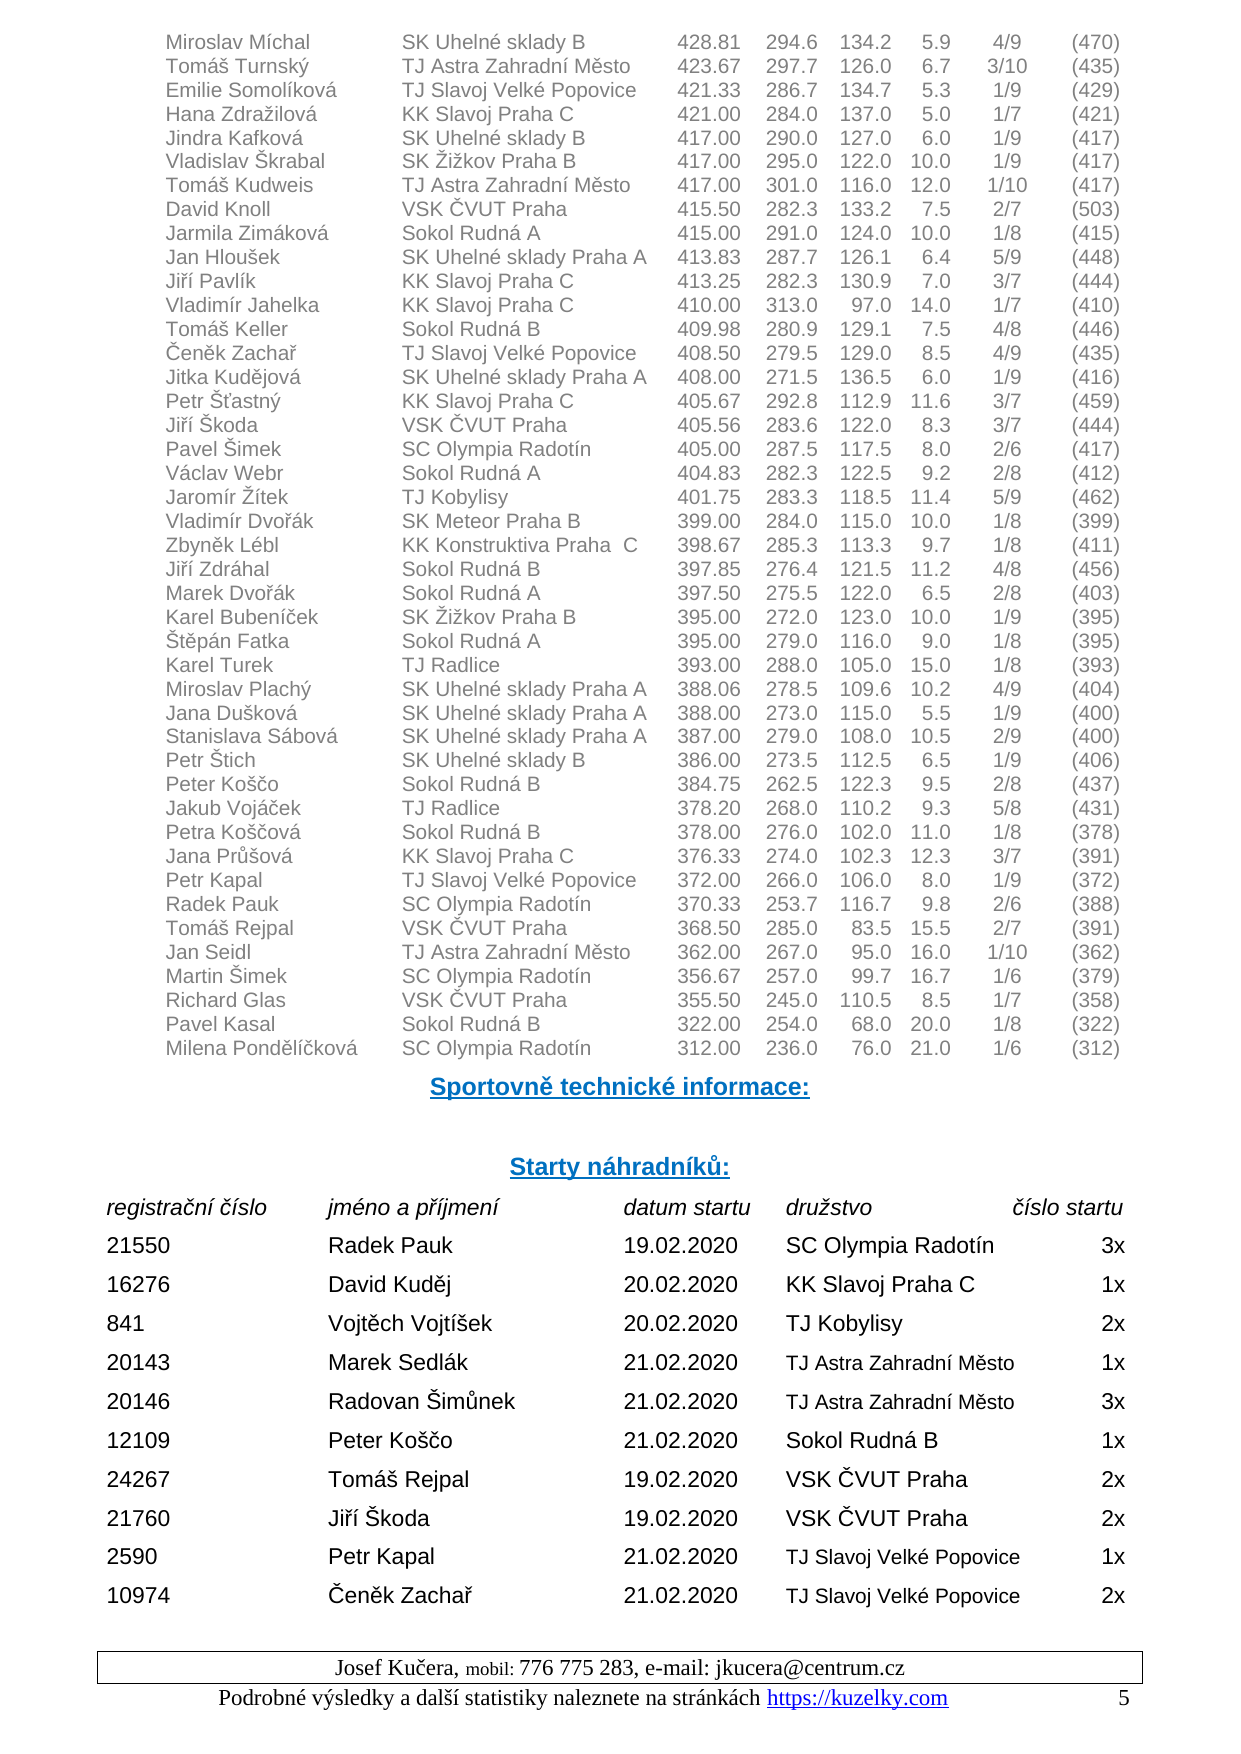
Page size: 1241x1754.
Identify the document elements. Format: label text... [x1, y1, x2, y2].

text Václav Webr Sokol Rudná A 404.83 282.3 122.5 9.2 2/8 (412) [106, 461, 1134, 485]
text Pavel Šimek SC Olympia Radotín 405.00 287.5 117.5 8.0 2/6 (417) [106, 437, 1134, 461]
text Jan Seidl TJ Astra Zahradní Město 362.00 267.0 95.0 16.0 1/10 (362) [106, 940, 1134, 964]
text Hana Zdražilová KK Slavoj Praha C 421.00 284.0 137.0 5.0 1/7 (421) [106, 101, 1134, 125]
text Čeněk Zachař TJ Slavoj Velké Popovice 408.50 279.5 129.0 8.5 4/9 (435) [106, 341, 1134, 365]
text Pavel Kasal Sokol Rudná B 322.00 254.0 68.0 20.0 1/8 (322) [106, 1012, 1134, 1036]
text Sportovně technické informace: [94, 1072, 1145, 1101]
text Jan Hloušek SK Uhelné sklady Praha A 413.83 287.7 126.1 6.4 5/9 (448) [106, 245, 1134, 269]
text 24267 Tomáš Rejpal 19.02.2020 VSK ČVUT Praha 2x [106, 1466, 1134, 1492]
text Stanislava Sábová SK Uhelné sklady Praha A 387.00 279.0 108.0 10.5 2/9 (400) [106, 724, 1134, 748]
text 21760 Jiří Škoda 19.02.2020 VSK ČVUT Praha 2x [106, 1504, 1134, 1531]
text Jiří Pavlík KK Slavoj Praha C 413.25 282.3 130.9 7.0 3/7 (444) [106, 269, 1134, 293]
text 16276 David Kuděj 20.02.2020 KK Slavoj Praha C 1x [106, 1271, 1134, 1298]
text Marek Dvořák Sokol Rudná A 397.50 275.5 122.0 6.5 2/8 (403) [106, 581, 1134, 604]
text 20146 Radovan Šimůnek 21.02.2020 TJ Astra Zahradní Město 3x [106, 1388, 1134, 1414]
text 841 Vojtěch Vojtíšek 20.02.2020 TJ Kobylisy 2x [106, 1310, 1134, 1337]
text Petr Kapal TJ Slavoj Velké Popovice 372.00 266.0 106.0 8.0 1/9 (372) [106, 868, 1134, 892]
text Martin Šimek SC Olympia Radotín 356.67 257.0 99.7 16.7 1/6 (379) [106, 964, 1134, 988]
text Petr Štich SK Uhelné sklady B 386.00 273.5 112.5 6.5 1/9 (406) [106, 748, 1134, 772]
text Tomáš Turnský TJ Astra Zahradní Město 423.67 297.7 126.0 6.7 3/10 (435) [106, 53, 1134, 77]
text Vladimír Jahelka KK Slavoj Praha C 410.00 313.0 97.0 14.0 1/7 (410) [106, 293, 1134, 317]
text 2590 Petr Kapal 21.02.2020 TJ Slavoj Velké Popovice 1x [106, 1543, 1134, 1570]
text 21550 Radek Pauk 19.02.2020 SC Olympia Radotín 3x [106, 1232, 1134, 1259]
text Tomáš Rejpal VSK ČVUT Praha 368.50 285.0 83.5 15.5 2/7 (391) [106, 916, 1134, 940]
text Milena Pondělíčková SC Olympia Radotín 312.00 236.0 76.0 21.0 1/6 (312) [106, 1036, 1134, 1060]
text Vladislav Škrabal SK Žižkov Praha B 417.00 295.0 122.0 10.0 1/9 (417) [106, 149, 1134, 173]
text 10974 Čeněk Zachař 21.02.2020 TJ Slavoj Velké Popovice 2x [106, 1582, 1134, 1608]
text Jana Průšová KK Slavoj Praha C 376.33 274.0 102.3 12.3 3/7 (391) [106, 844, 1134, 868]
text Richard Glas VSK ČVUT Praha 355.50 245.0 110.5 8.5 1/7 (358) [106, 988, 1134, 1012]
text 20143 Marek Sedlák 21.02.2020 TJ Astra Zahradní Město 1x [106, 1349, 1134, 1375]
text Jindra Kafková SK Uhelné sklady B 417.00 290.0 127.0 6.0 1/9 (417) [106, 125, 1134, 149]
text Jaromír Žítek TJ Kobylisy 401.75 283.3 118.5 11.4 5/9 (462) [106, 485, 1134, 509]
text Petr Šťastný KK Slavoj Praha C 405.67 292.8 112.9 11.6 3/7 (459) [106, 389, 1134, 413]
text Vladimír Dvořák SK Meteor Praha B 399.00 284.0 115.0 10.0 1/8 (399) [106, 509, 1134, 533]
text Miroslav Míchal SK Uhelné sklady B 428.81 294.6 134.2 5.9 4/9 (470) [106, 29, 1134, 53]
text 12109 Peter Koščo 21.02.2020 Sokol Rudná B 1x [106, 1427, 1134, 1453]
text Jitka Kudějová SK Uhelné sklady Praha A 408.00 271.5 136.5 6.0 1/9 (416) [106, 365, 1134, 389]
text Starty náhradníků: [94, 1152, 1145, 1181]
text Peter Koščo Sokol Rudná B 384.75 262.5 122.3 9.5 2/8 (437) [106, 772, 1134, 796]
text Radek Pauk SC Olympia Radotín 370.33 253.7 116.7 9.8 2/6 (388) [106, 892, 1134, 916]
text Tomáš Kudweis TJ Astra Zahradní Město 417.00 301.0 116.0 12.0 1/10 (417) [106, 173, 1134, 197]
text Karel Turek TJ Radlice 393.00 288.0 105.0 15.0 1/8 (393) [106, 652, 1134, 676]
text Jiří Zdráhal Sokol Rudná B 397.85 276.4 121.5 11.2 4/8 (456) [106, 557, 1134, 581]
text Jiří Škoda VSK ČVUT Praha 405.56 283.6 122.0 8.3 3/7 (444) [106, 413, 1134, 437]
text Jakub Vojáček TJ Radlice 378.20 268.0 110.2 9.3 5/8 (431) [106, 796, 1134, 820]
text Jarmila Zimáková Sokol Rudná A 415.00 291.0 124.0 10.0 1/8 (415) [106, 221, 1134, 245]
text Miroslav Plachý SK Uhelné sklady Praha A 388.06 278.5 109.6 10.2 4/9 (404) [106, 676, 1134, 700]
text Štěpán Fatka Sokol Rudná A 395.00 279.0 116.0 9.0 1/8 (395) [106, 628, 1134, 652]
text Karel Bubeníček SK Žižkov Praha B 395.00 272.0 123.0 10.0 1/9 (395) [106, 604, 1134, 628]
text Jana Dušková SK Uhelné sklady Praha A 388.00 273.0 115.0 5.5 1/9 (400) [106, 700, 1134, 724]
text David Knoll VSK ČVUT Praha 415.50 282.3 133.2 7.5 2/7 (503) [106, 197, 1134, 221]
text Zbyněk Lébl KK Konstruktiva Praha C 398.67 285.3 113.3 9.7 1/8 (411) [106, 533, 1134, 557]
text registrační číslo jméno a příjmení datum startu družstvo číslo startu [106, 1194, 1134, 1220]
text Emilie Somolíková TJ Slavoj Velké Popovice 421.33 286.7 134.7 5.3 1/9 (429) [106, 77, 1134, 101]
text Tomáš Keller Sokol Rudná B 409.98 280.9 129.1 7.5 4/8 (446) [106, 317, 1134, 341]
text Petra Koščová Sokol Rudná B 378.00 276.0 102.0 11.0 1/8 (378) [106, 820, 1134, 844]
